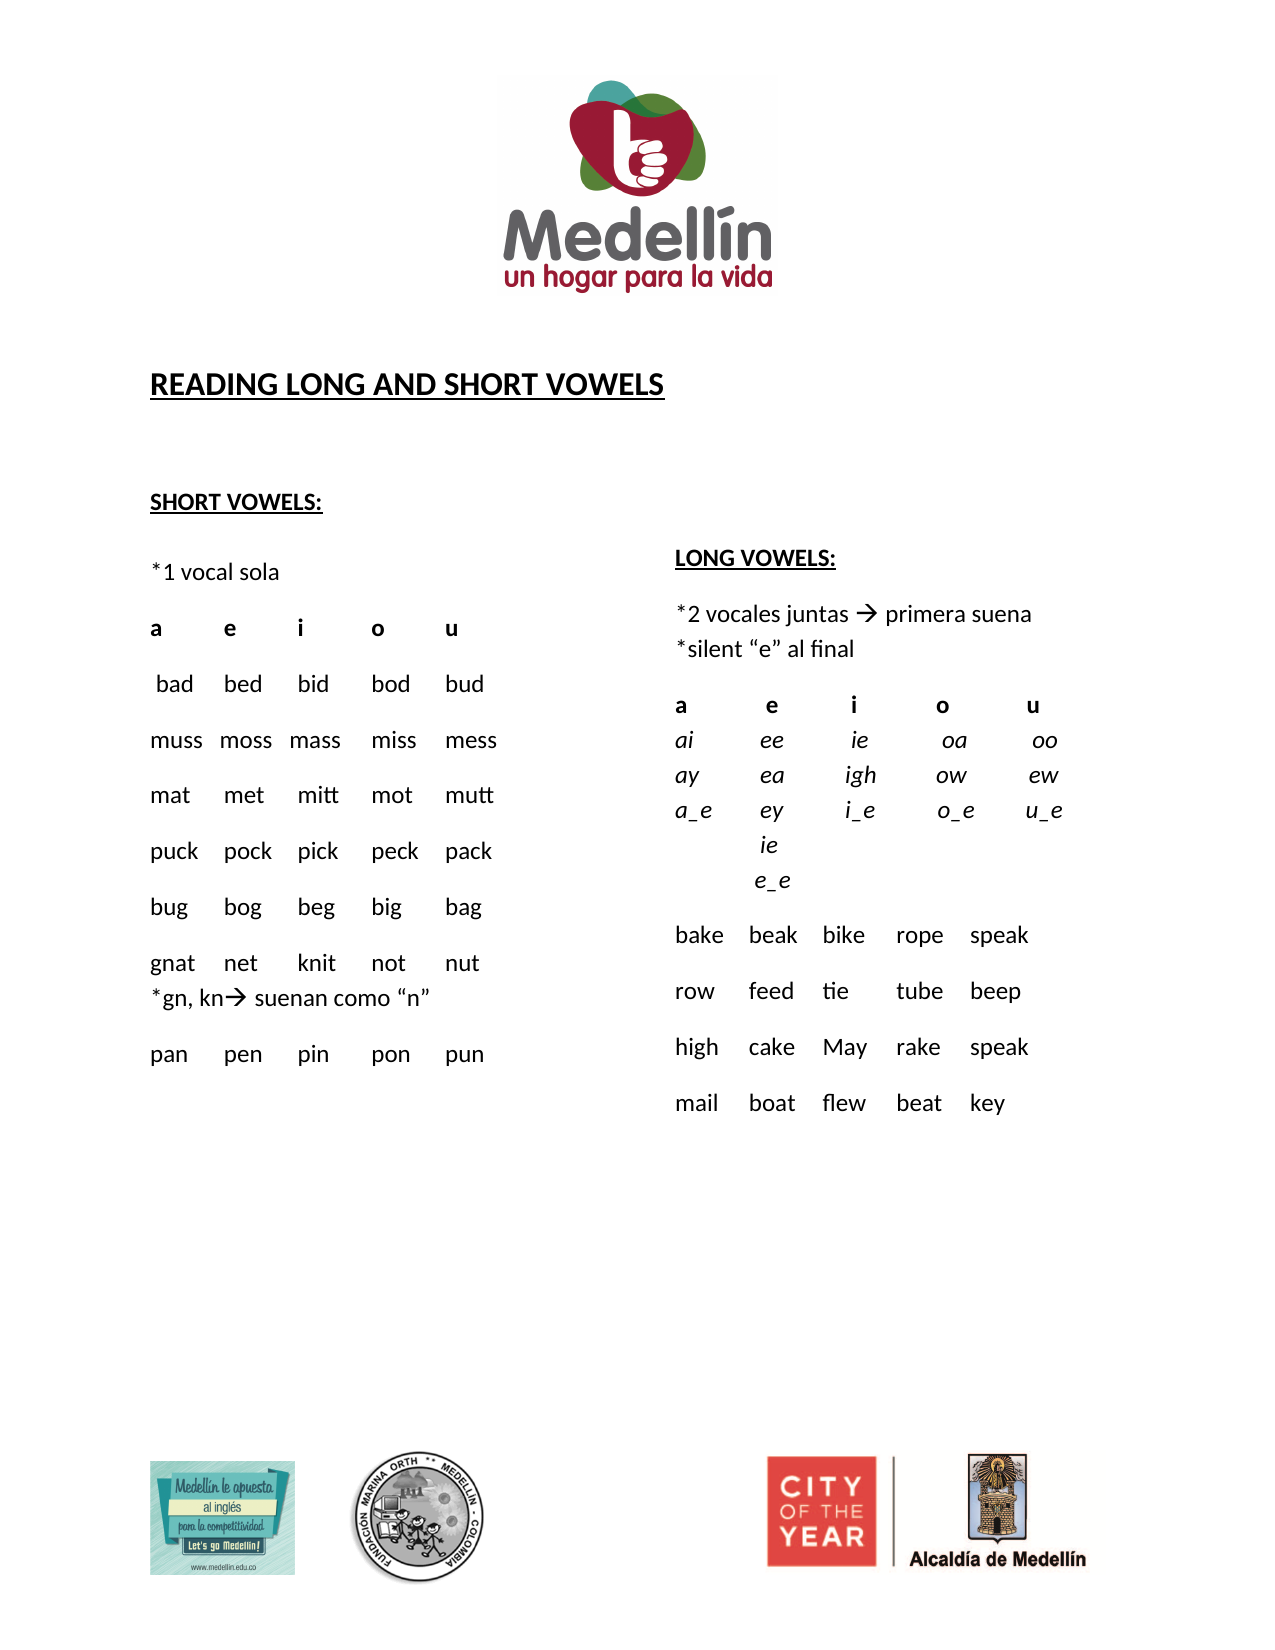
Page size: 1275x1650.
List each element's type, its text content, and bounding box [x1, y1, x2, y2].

text muss moss mass miss mess [150, 724, 600, 754]
text bad bed bid bod bud [150, 668, 600, 698]
text a e i o u [150, 612, 600, 643]
text pan pen pin pon pun [150, 1038, 600, 1068]
text bake beak bike rope speak [675, 919, 1125, 950]
text a e i o u ai ee ie oa oo ay ea igh ow ew a_e ey i_e o_e u_e ie e_e [675, 689, 1125, 894]
text *2 vocales juntas primera suena *silent “e” al final [675, 598, 1125, 663]
picture [150, 1461, 295, 1575]
text SHORT VOWELS: *1 vocal sola [150, 486, 600, 587]
text puck pock pick peck pack [150, 835, 600, 866]
text READING LONG AND SHORT VOWELS [150, 363, 1125, 403]
text mail boat flew beat key [675, 1087, 1125, 1118]
text gnat net knit not nut *gn, kn suenan como “n” [150, 947, 600, 1013]
text row feed tie tube beep [675, 975, 1125, 1006]
text LONG VOWELS: [675, 542, 1125, 573]
text high cake May rake speak [675, 1031, 1125, 1062]
text mat met mitt mot mutt [150, 779, 600, 810]
picture [765, 1450, 1107, 1575]
text bug bog beg big bag [150, 891, 600, 922]
picture [496, 75, 779, 296]
